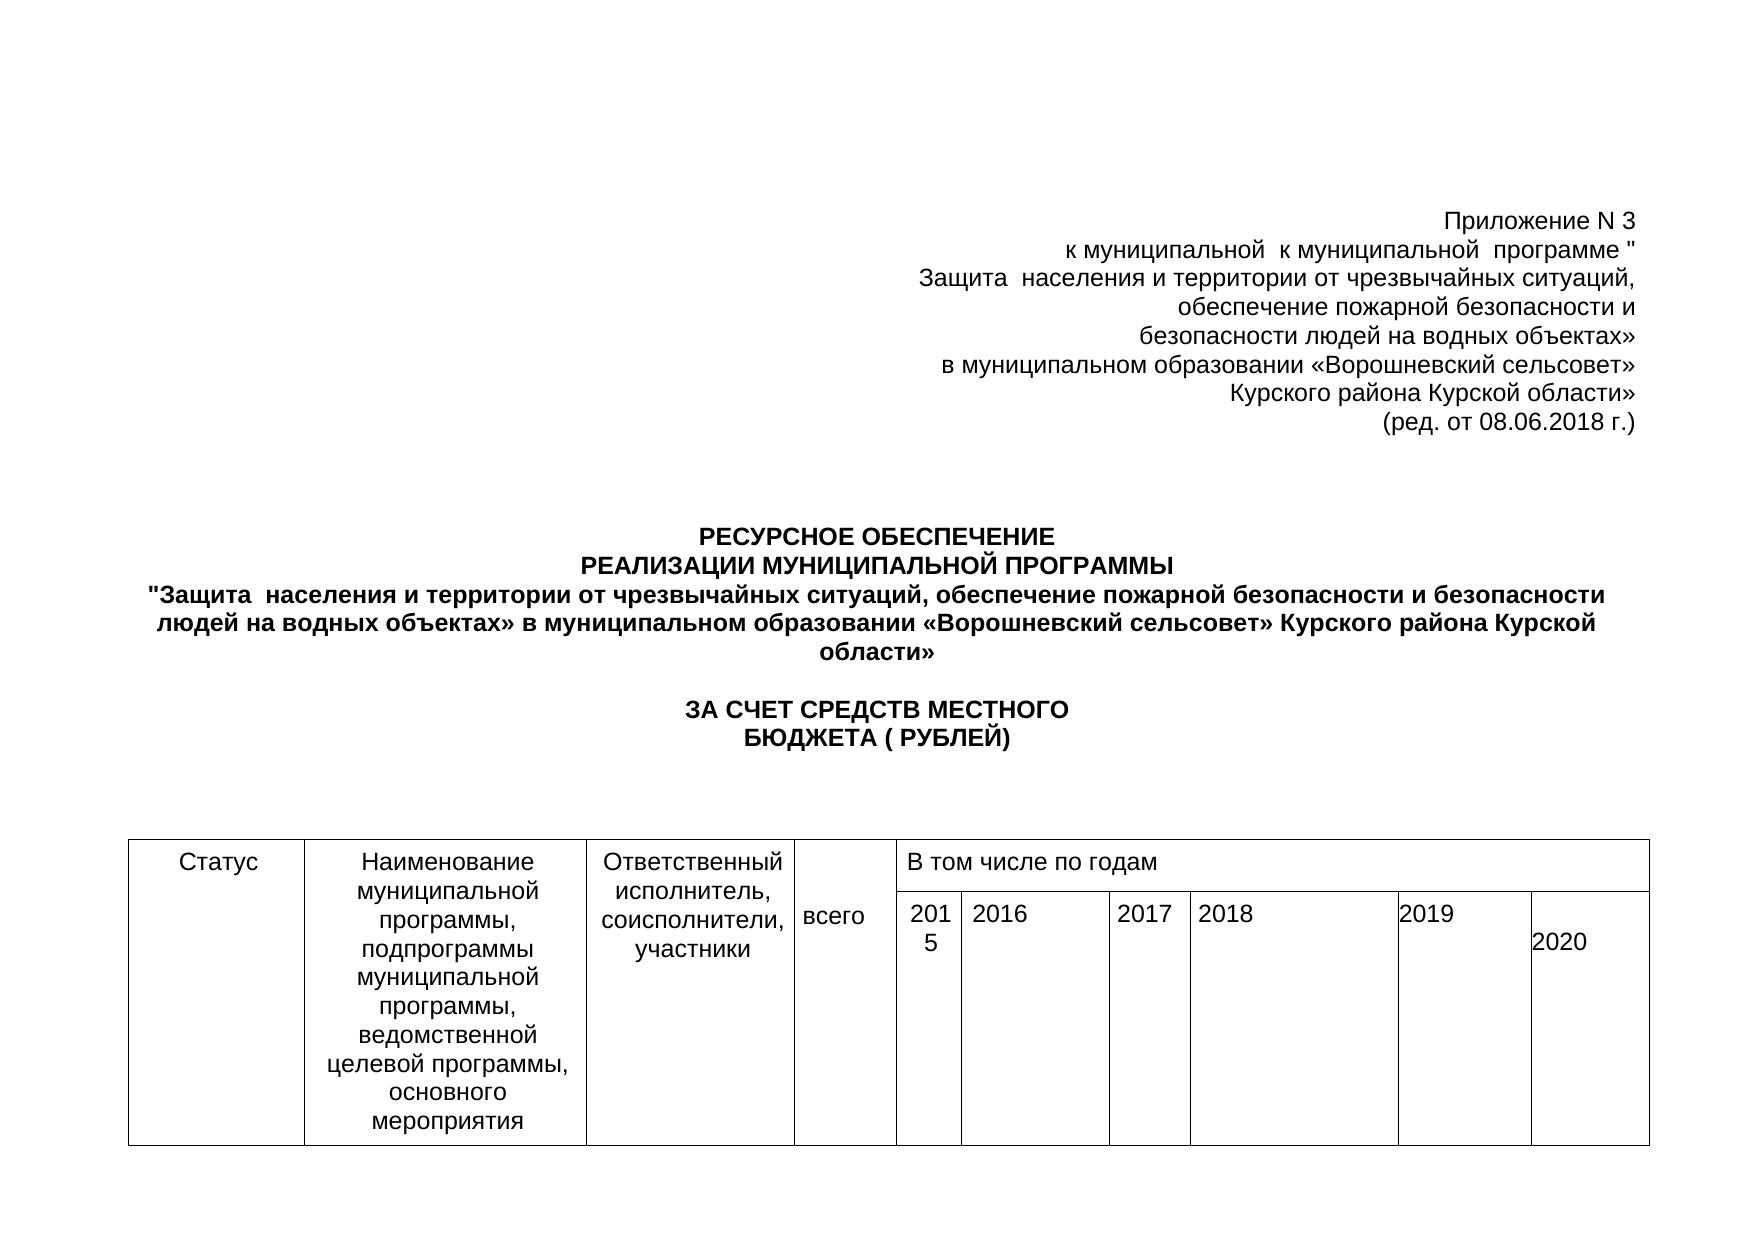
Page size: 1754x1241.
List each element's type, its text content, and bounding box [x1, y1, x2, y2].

table_header всего [795, 840, 896, 1145]
text ЗА СЧЕТ СРЕДСТВ МЕСТНОГО [118, 695, 1636, 723]
text безопасности людей на водных объектах» [118, 321, 1636, 350]
table_cell 2019 [1399, 892, 1531, 1145]
table_header В том числе по годам [897, 840, 1649, 891]
table_header Статус [129, 840, 304, 1145]
table_header Ответственный исполнитель, соисполнители, участники [587, 840, 794, 1145]
text к муниципальной к муниципальной программе " [118, 235, 1636, 263]
text "Защита населения и территории от чрезвычайных ситуаций, обеспечение пожарной безопасности и безопасности людей на водных объектах» в муниципальном образовании «Ворошневский сельсовет» Курского района Курской области» [118, 580, 1636, 666]
text обеспечение пожарной безопасности и [118, 292, 1636, 321]
text РЕАЛИЗАЦИИ МУНИЦИПАЛЬНОЙ ПРОГРАММЫ [118, 551, 1636, 580]
text Курского района Курской области» [118, 378, 1636, 407]
table_cell 2017 [1110, 892, 1190, 1145]
text БЮДЖЕТА ( РУБЛЕЙ) [118, 723, 1636, 752]
table_cell 2018 [1191, 892, 1398, 1145]
table_cell 2020 [1532, 892, 1649, 1145]
table_cell 2015 [897, 892, 961, 1145]
text РЕСУРСНОЕ ОБЕСПЕЧЕНИЕ [118, 522, 1636, 551]
table_cell 2016 [962, 892, 1109, 1145]
text Защита населения и территории от чрезвычайных ситуаций, [118, 263, 1636, 292]
text в муниципальном образовании «Ворошневский сельсовет» [118, 350, 1636, 378]
text (ред. от 08.06.2018 г.) [118, 407, 1636, 436]
table_header Наименование муниципальной программы, подпрограммы муниципальной программы, ведомственной целевой программы, основного мероприятия [305, 840, 586, 1145]
text Приложение N 3 [118, 206, 1636, 235]
